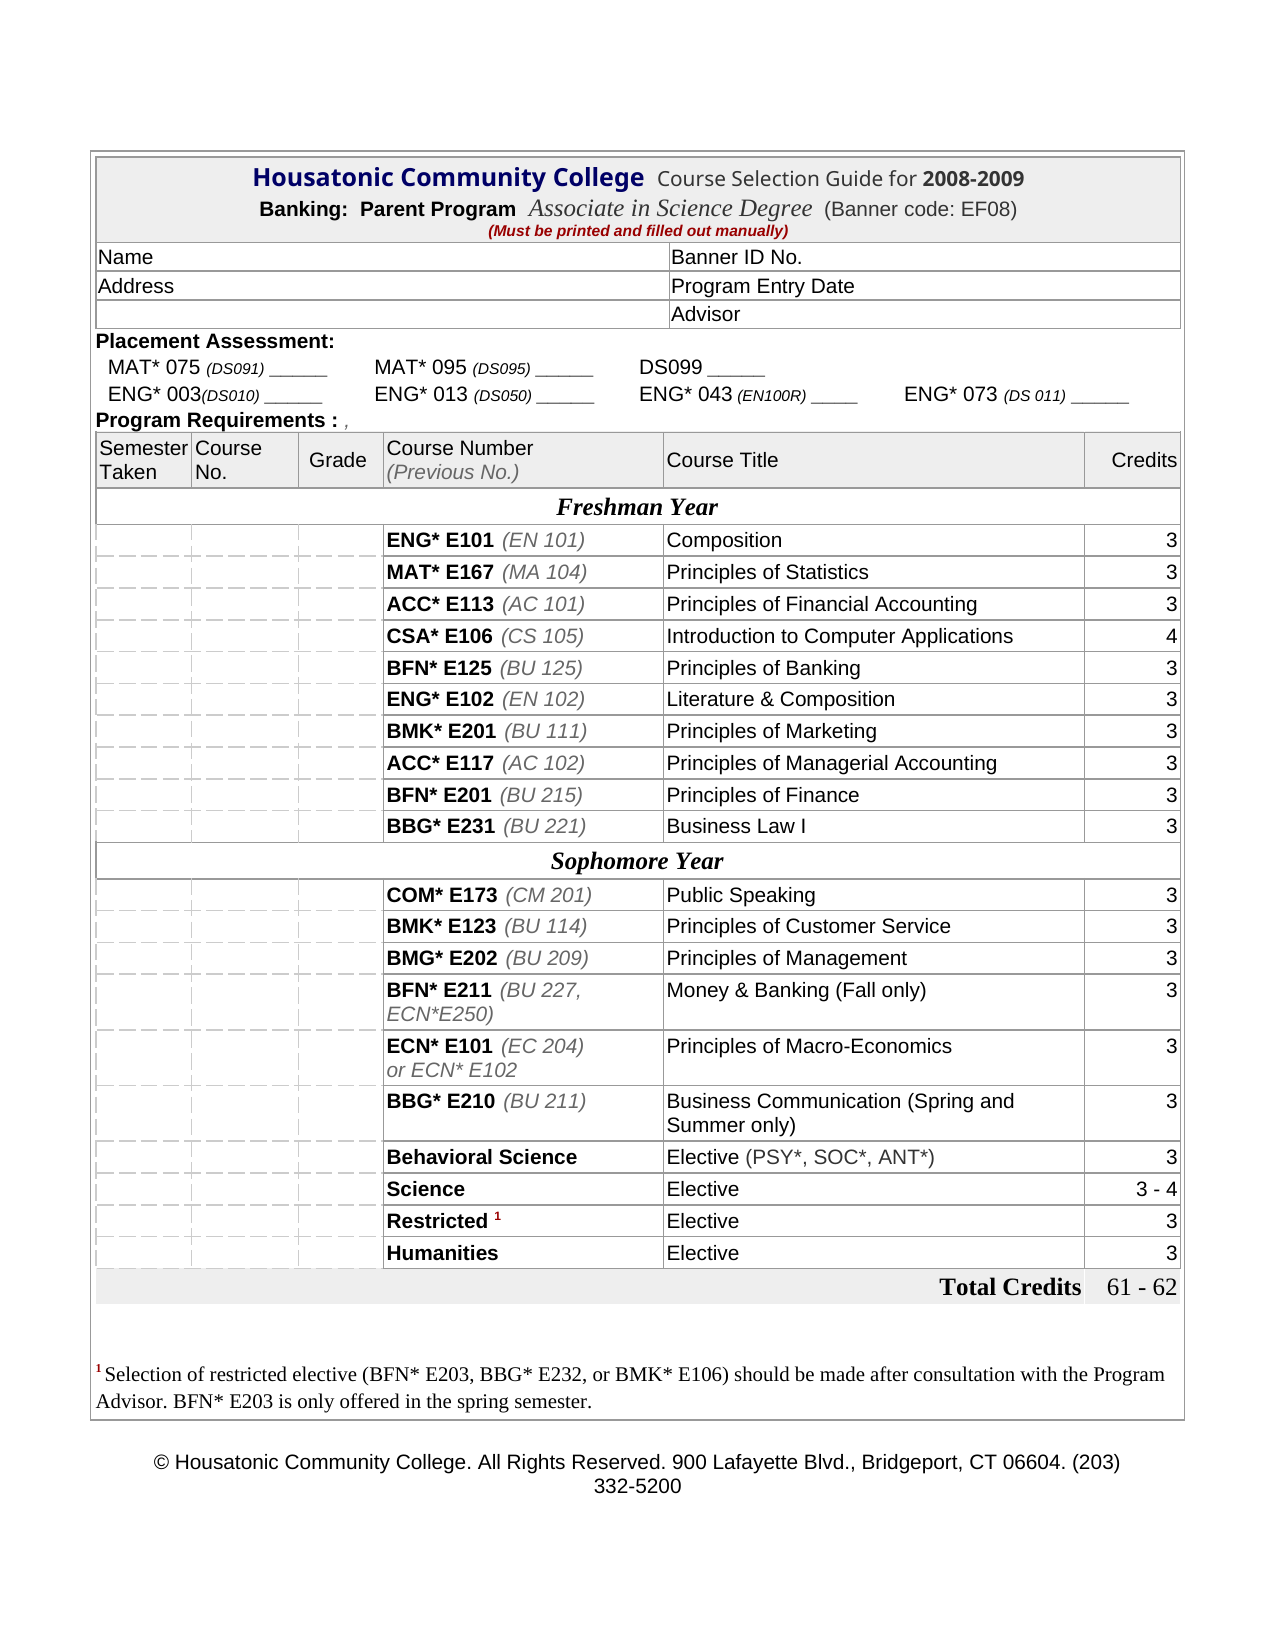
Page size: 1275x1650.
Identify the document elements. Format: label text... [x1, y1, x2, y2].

text © Housatonic Community College. All Rights Reserved. 900 Lafayette Blvd., Bridgeport, CT 06604. (203) 332-5200 [150, 1450, 1125, 1498]
table_header Placement Assessment: Program Requirements : , 1 Selection of restricted elective (BFN* E203, BBG* E232, or BMK* E106) should be made after consultation with the Program Advisor. BFN* E203 is only offered in the spring semester. [91, 152, 1184, 1419]
